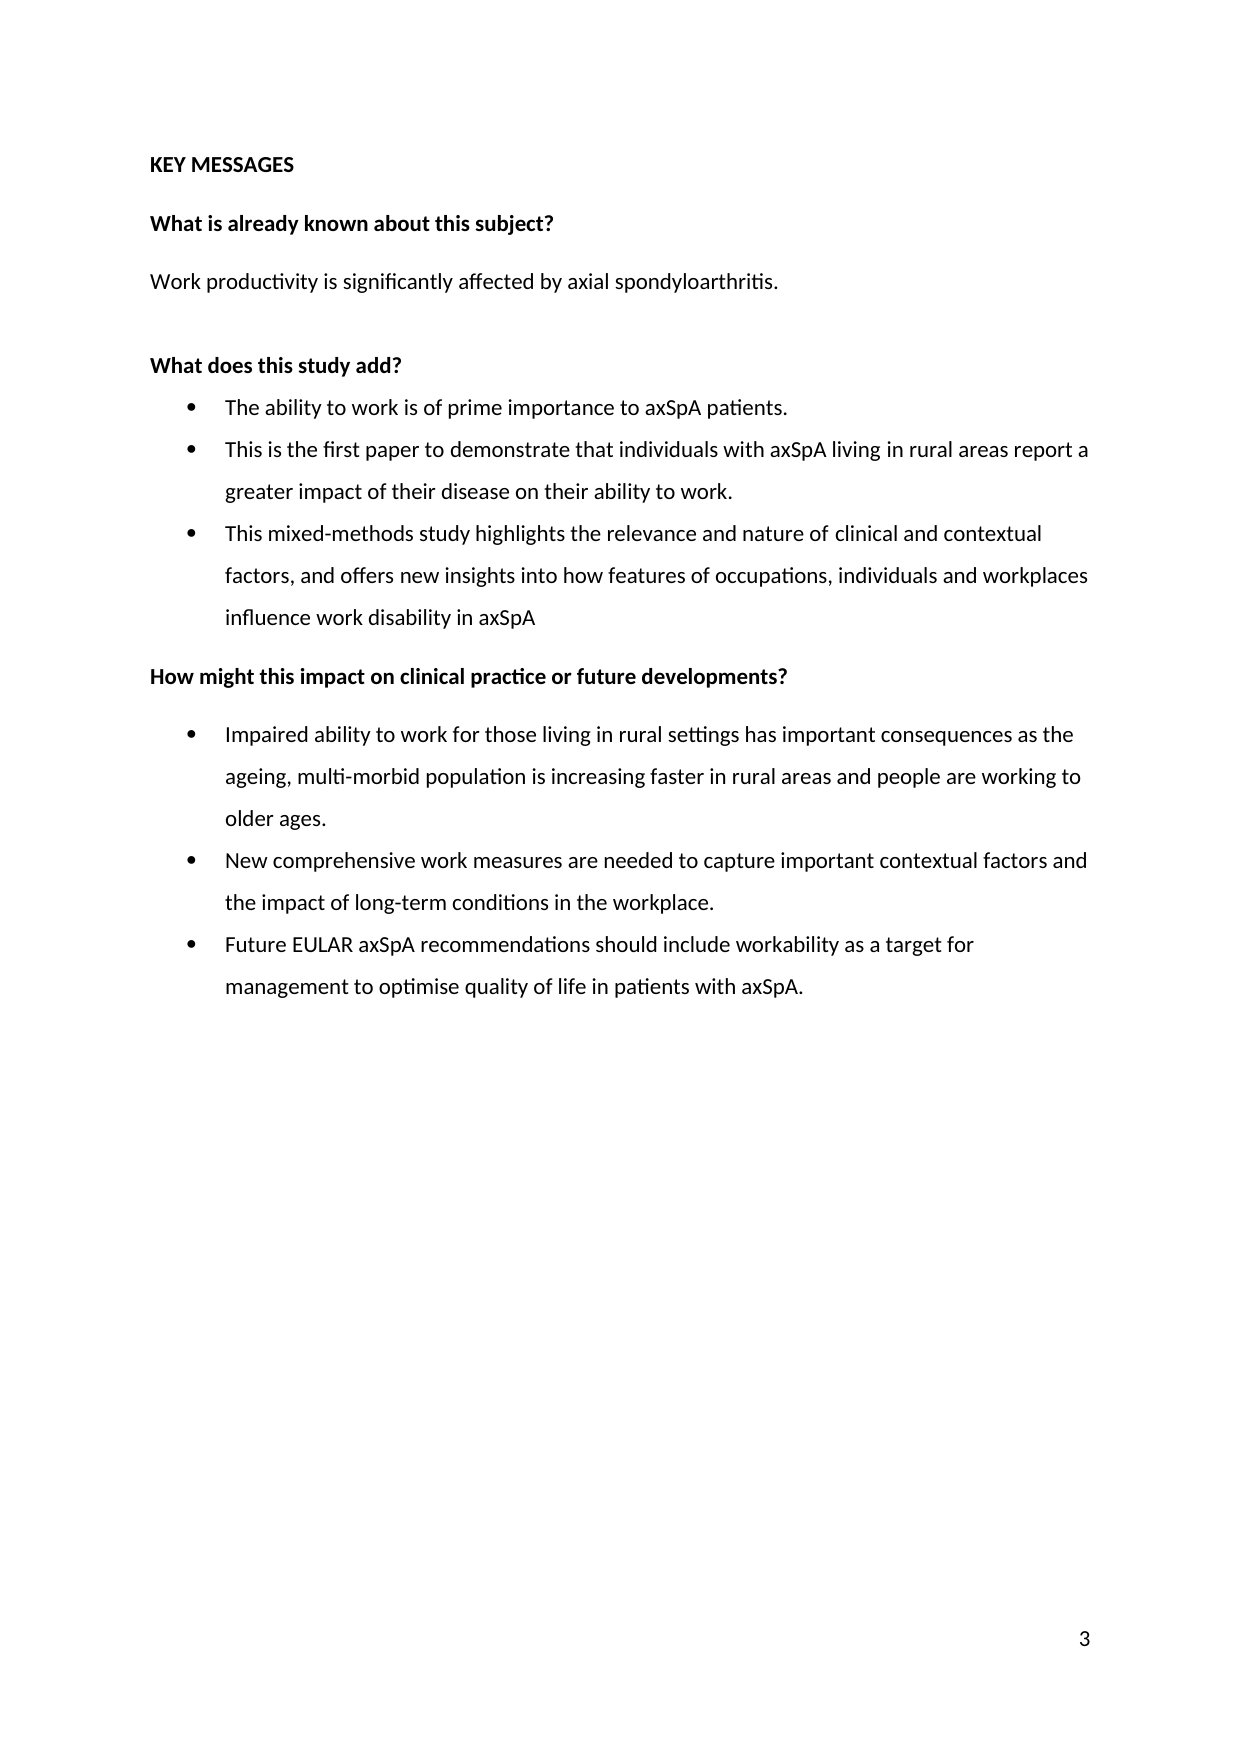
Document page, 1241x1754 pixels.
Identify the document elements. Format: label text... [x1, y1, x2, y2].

list New comprehensive work measures are needed to capture important contextual factors and the impact of long-term conditions in the workplace. [187, 846, 1090, 916]
list Future EULAR axSpA recommendations should include workability as a target for management to optimise quality of life in patients with axSpA. [187, 930, 1090, 1000]
text What does this study add? [150, 351, 1090, 379]
text What is already known about this subject? [150, 209, 1090, 237]
text How might this impact on clinical practice or future developments? [150, 662, 1090, 690]
list This mixed-methods study highlights the relevance and nature of clinical and contextual factors, and offers new insights into how features of occupations, individuals and workplaces influence work disability in axSpA [187, 519, 1090, 631]
text Work productivity is significantly affected by axial spondyloarthritis. [150, 267, 1090, 295]
list The ability to work is of prime importance to axSpA patients. [187, 393, 1090, 421]
list Impaired ability to work for those living in rural settings has important consequences as the ageing, multi-morbid population is increasing faster in rural areas and people are working to older ages. [187, 720, 1090, 832]
list This is the first paper to demonstrate that individuals with axSpA living in rural areas report a greater impact of their disease on their ability to work. [187, 435, 1090, 505]
text KEY MESSAGES [150, 150, 1090, 178]
